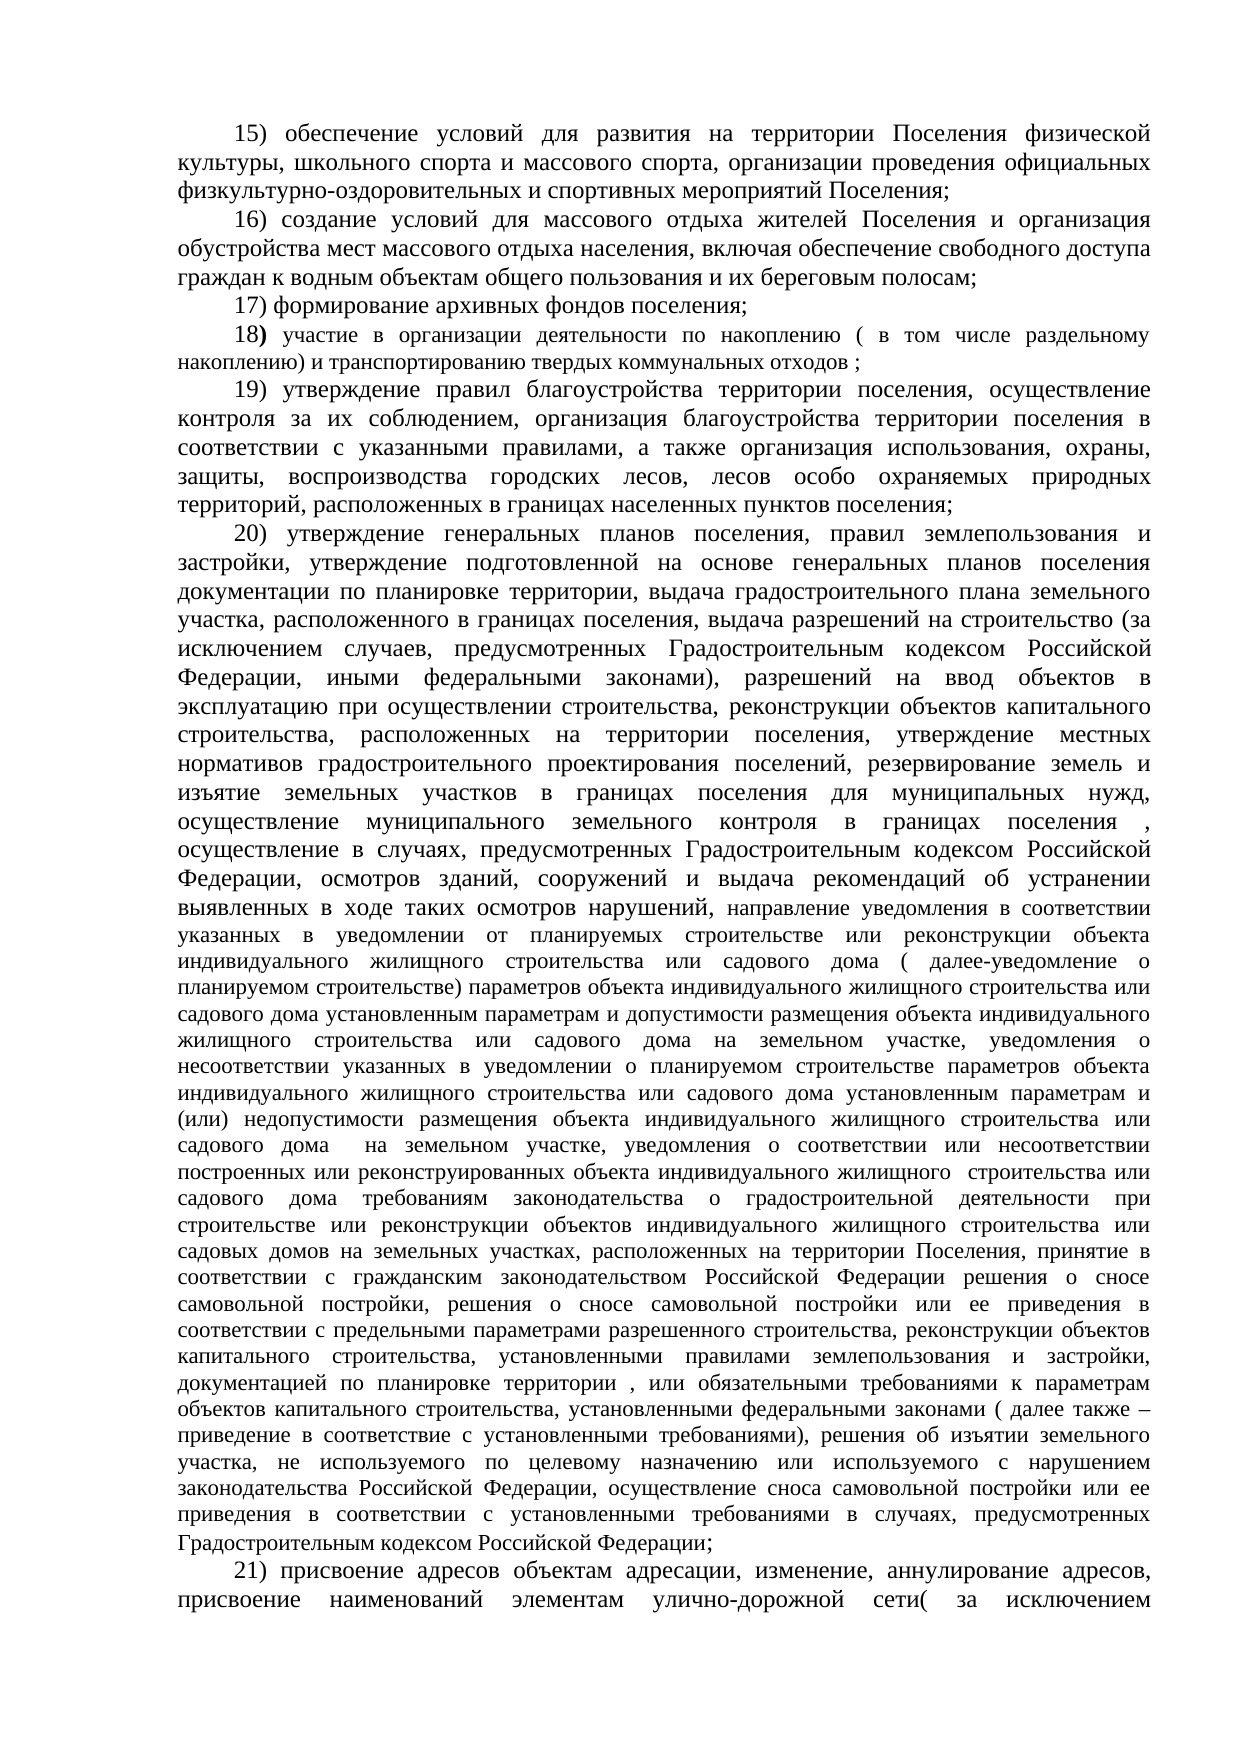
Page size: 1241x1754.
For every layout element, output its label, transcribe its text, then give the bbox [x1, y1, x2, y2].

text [177, 1556, 1152, 1613]
text 20) утверждение генеральных планов поселения, правил землепользования и застройки, утверждение подготовленной на основе генеральных планов поселения документации по планировке территории, выдача градостроительного плана земельного участка, расположенного в границах поселения, выдача разрешений на строительство (за исключением случаев, предусмотренных Градостроительным кодексом Российской Федерации, иными федеральными законами), разрешений на ввод объектов в эксплуатацию при осуществлении строительства, реконструкции объектов капитального строительства, расположенных на территории поселения, утверждение местных нормативов градостроительного проектирования поселений, резервирование земель и изъятие земельных участков в границах поселения для муниципальных нужд, осуществление муниципального земельного контроля в границах поселения , осуществление в случаях, предусмотренных Градостроительным кодексом Российской Федерации, осмотров зданий, сооружений и выдача рекомендаций об устранении выявленных в ходе таких осмотров нарушений, направление уведомления в соответствии указанных в уведомлении от планируемых строительстве или реконструкции объекта индивидуального жилищного строительства или садового дома ( далее-уведомление о планируемом строительстве) параметров объекта индивидуального жилищного строительства или садового дома установленным параметрам и допустимости размещения объекта индивидуального жилищного строительства или садового дома на земельном участке, уведомления о несоответствии указанных в уведомлении о планируемом строительстве параметров объекта индивидуального жилищного строительства или садового дома установленным параметрам и (или) недопустимости размещения объекта индивидуального жилищного строительства или садового дома на земельном участке, уведомления о соответствии или несоответствии построенных или реконструированных объекта индивидуального жилищного строительства или садового дома требованиям законодательства о градостроительной деятельности при строительстве или реконструкции объектов индивидуального жилищного строительства или садовых домов на земельных участках, расположенных на территории Поселения, принятие в соответствии с гражданским законодательством Российской Федерации решения о сносе самовольной постройки, решения о сносе самовольной постройки или ее приведения в соответствии с предельными параметрами разрешенного строительства, реконструкции объектов капитального строительства, установленными правилами землепользования и застройки, документацией по планировке территории , или обязательными требованиями к параметрам объектов капитального строительства, установленными федеральными законами ( далее также – приведение в соответствие с установленными требованиями), решения об изъятии земельного участка, не используемого по целевому назначению или используемого с нарушением законодательства Российской Федерации, осуществление сноса самовольной постройки или ее приведения в соответствии с установленными требованиями в случаях, предусмотренных Градостроительным кодексом Российской Федерации; [177, 518, 1152, 1556]
text 16) создание условий для массового отдыха жителей Поселения и организация обустройства мест массового отдыха населения, включая обеспечение свободного доступа граждан к водным объектам общего пользования и их береговым полосам; [177, 204, 1152, 291]
text 19) утверждение правил благоустройства территории поселения, осуществление контроля за их соблюдением, организация благоустройства территории поселения в соответствии с указанными правилами, а также организация использования, охраны, защиты, воспроизводства городских лесов, лесов особо охраняемых природных территорий, расположенных в границах населенных пунктов поселения; [177, 374, 1152, 518]
text 18) участие в организации деятельности по накоплению ( в том числе раздельному накоплению) и транспортированию твердых коммунальных отходов ; [177, 319, 1152, 374]
text 15) обеспечение условий для развития на территории Поселения физической культуры, школьного спорта и массового спорта, организации проведения официальных физкультурно-оздоровительных и спортивных мероприятий Поселения; [177, 118, 1152, 204]
text 17) формирование архивных фондов поселения; [177, 291, 1152, 319]
